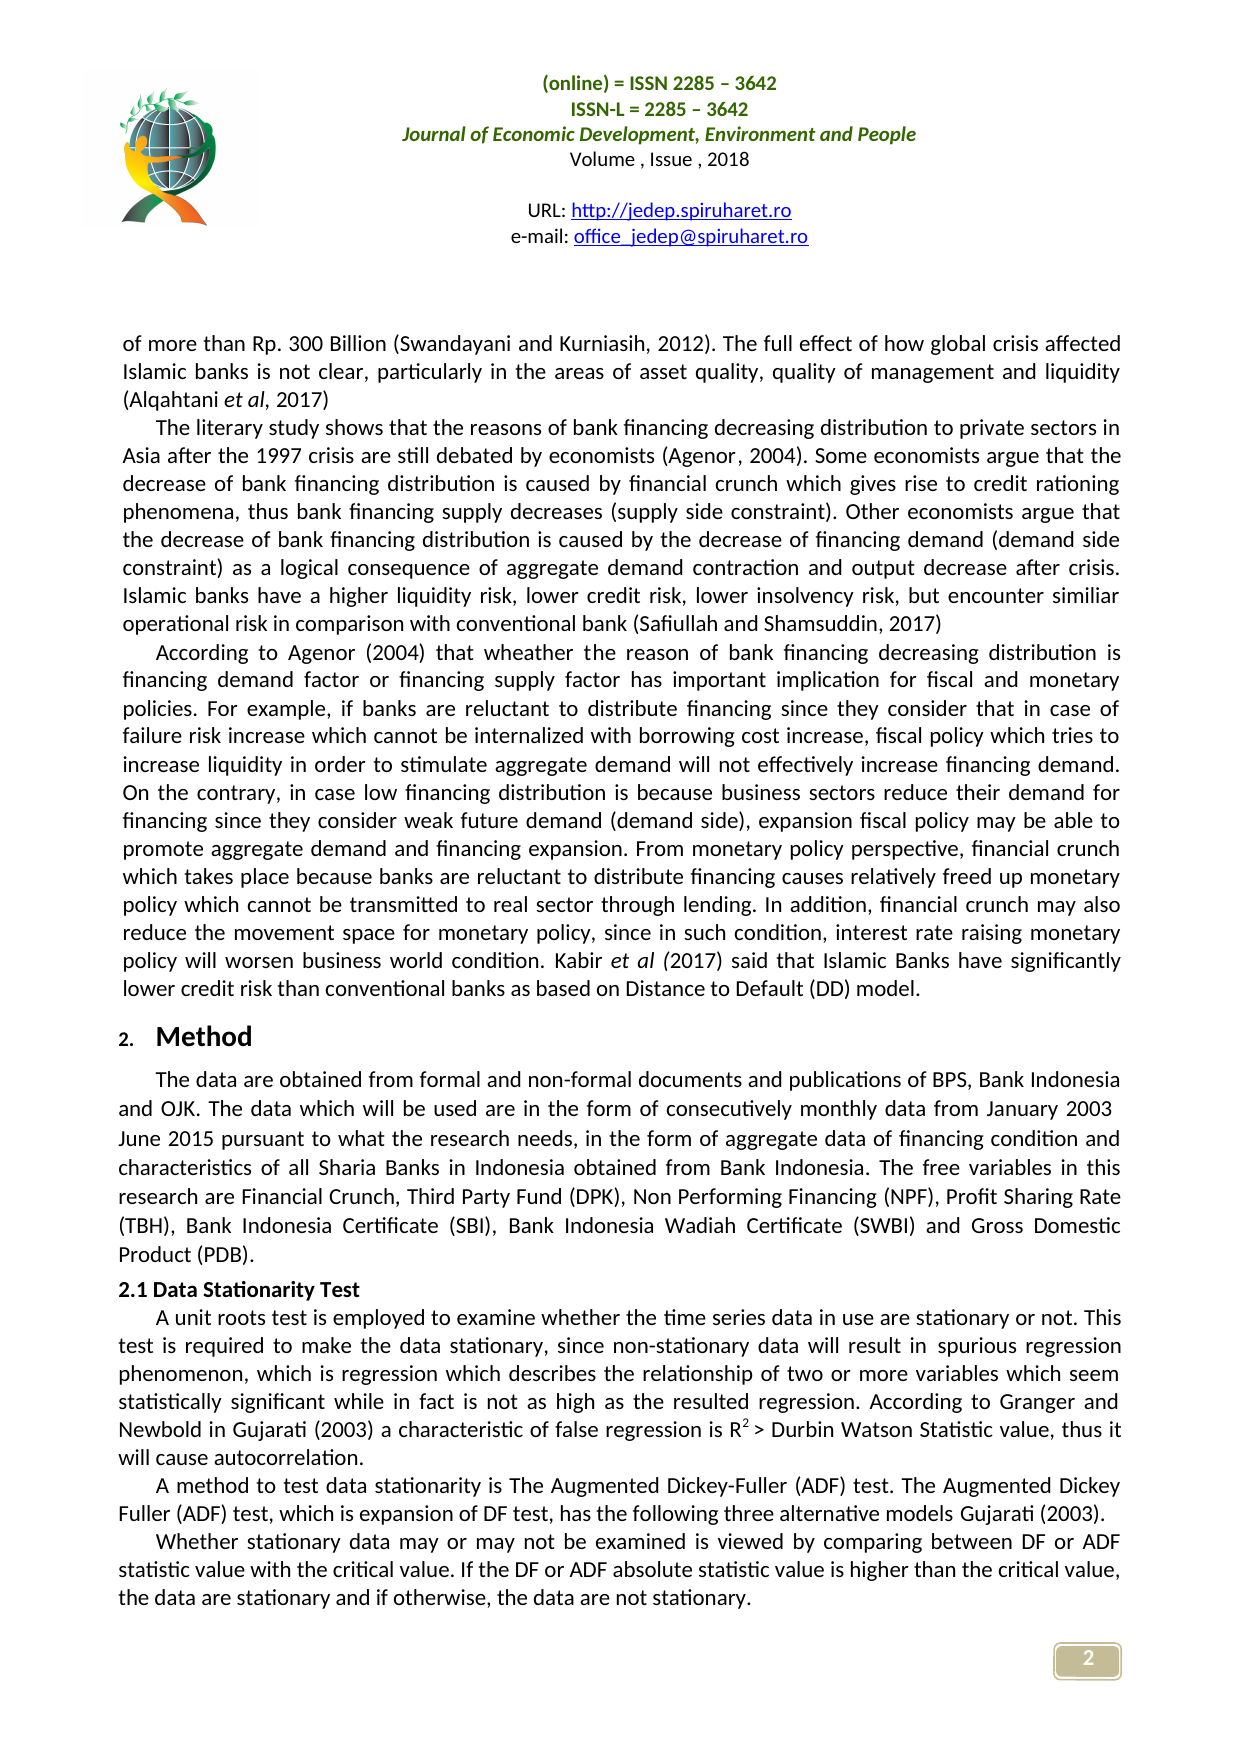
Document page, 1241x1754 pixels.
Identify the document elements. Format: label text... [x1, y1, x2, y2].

text Whether stationary data may or may not be examined is viewed by comparing between DF or ADF statistic value with the critical value. If the DF or ADF absolute statistic value is higher than the critical value, the data are stationary and if otherwise, the data are not stationary. [118, 1527, 1122, 1611]
text The data are obtained from formal and non-formal documents and publications of BPS, Bank Indonesia and OJK. The data which will be used are in the form of consecutively monthly data from January 2003  June 2015 pursuant to what the research needs, in the form of aggregate data of financing condition and characteristics of all Sharia Banks in Indonesia obtained from Bank Indonesia. The free variables in this research are Financial Crunch, Third Party Fund (DPK), Non Performing Financing (NPF), Profit Sharing Rate (TBH), Bank Indonesia Certificate (SBI), Bank Indonesia Wadiah Certificate (SWBI) and Gross Domestic Product (PDB). [118, 1064, 1122, 1268]
text According to Agenor (2004) that wheather the reason of bank financing decreasing distribution is financing demand factor or financing supply factor has important implication for fiscal and monetary policies. For example, if banks are reluctant to distribute financing since they consider that in case of failure risk increase which cannot be internalized with borrowing cost increase, fiscal policy which tries to increase liquidity in order to stimulate aggregate demand will not effectively increase financing demand. On the contrary, in case low financing distribution is because business sectors reduce their demand for financing since they consider weak future demand (demand side), expansion fiscal policy may be able to promote aggregate demand and financing expansion. From monetary policy perspective, financial crunch which takes place because banks are reluctant to distribute financing causes relatively freed up monetary policy which cannot be transmitted to real sector through lending. In addition, financial crunch may also reduce the movement space for monetary policy, since in such condition, interest rate raising monetary policy will worsen business world condition. Kabir et al (2017) said that Islamic Banks have significantly lower credit risk than conventional banks as based on Distance to Default (DD) model. [122, 638, 1122, 1002]
text Method [118, 1027, 1122, 1052]
text A method to test data stationarity is The Augmented Dickey-Fuller (ADF) test. The Augmented Dickey Fuller (ADF) test, which is expansion of DF test, has the following three alternative models Gujarati (2003). [118, 1471, 1122, 1527]
text A unit roots test is employed to examine whether the time series data in use are stationary or not. This test is required to make the data stationary, since non-stationary data will result in spurious regression phenomenon, which is regression which describes the relationship of two or more variables which seem statistically significant while in fact is not as high as the resulted regression. According to Granger and Newbold in Gujarati (2003) a characteristic of false regression is R2 > Durbin Watson Statistic value, thus it will cause autocorrelation. [118, 1303, 1122, 1471]
text The literary study shows that the reasons of bank financing decreasing distribution to private sectors in Asia after the 1997 crisis are still debated by economists (Agenor, 2004). Some economists argue that the decrease of bank financing distribution is caused by financial crunch which gives rise to credit rationing phenomena, thus bank financing supply decreases (supply side constraint). Other economists argue that the decrease of bank financing distribution is caused by the decrease of financing demand (demand side constraint) as a logical consequence of aggregate demand contraction and output decrease after crisis. Islamic banks have a higher liquidity risk, lower credit risk, lower insolvency risk, but encounter similiar operational risk in comparison with conventional bank (Safiullah and Shamsuddin, 2017) [122, 413, 1122, 638]
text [122, 329, 1122, 413]
list 2.1 Data Stationarity Test [118, 1275, 1122, 1303]
